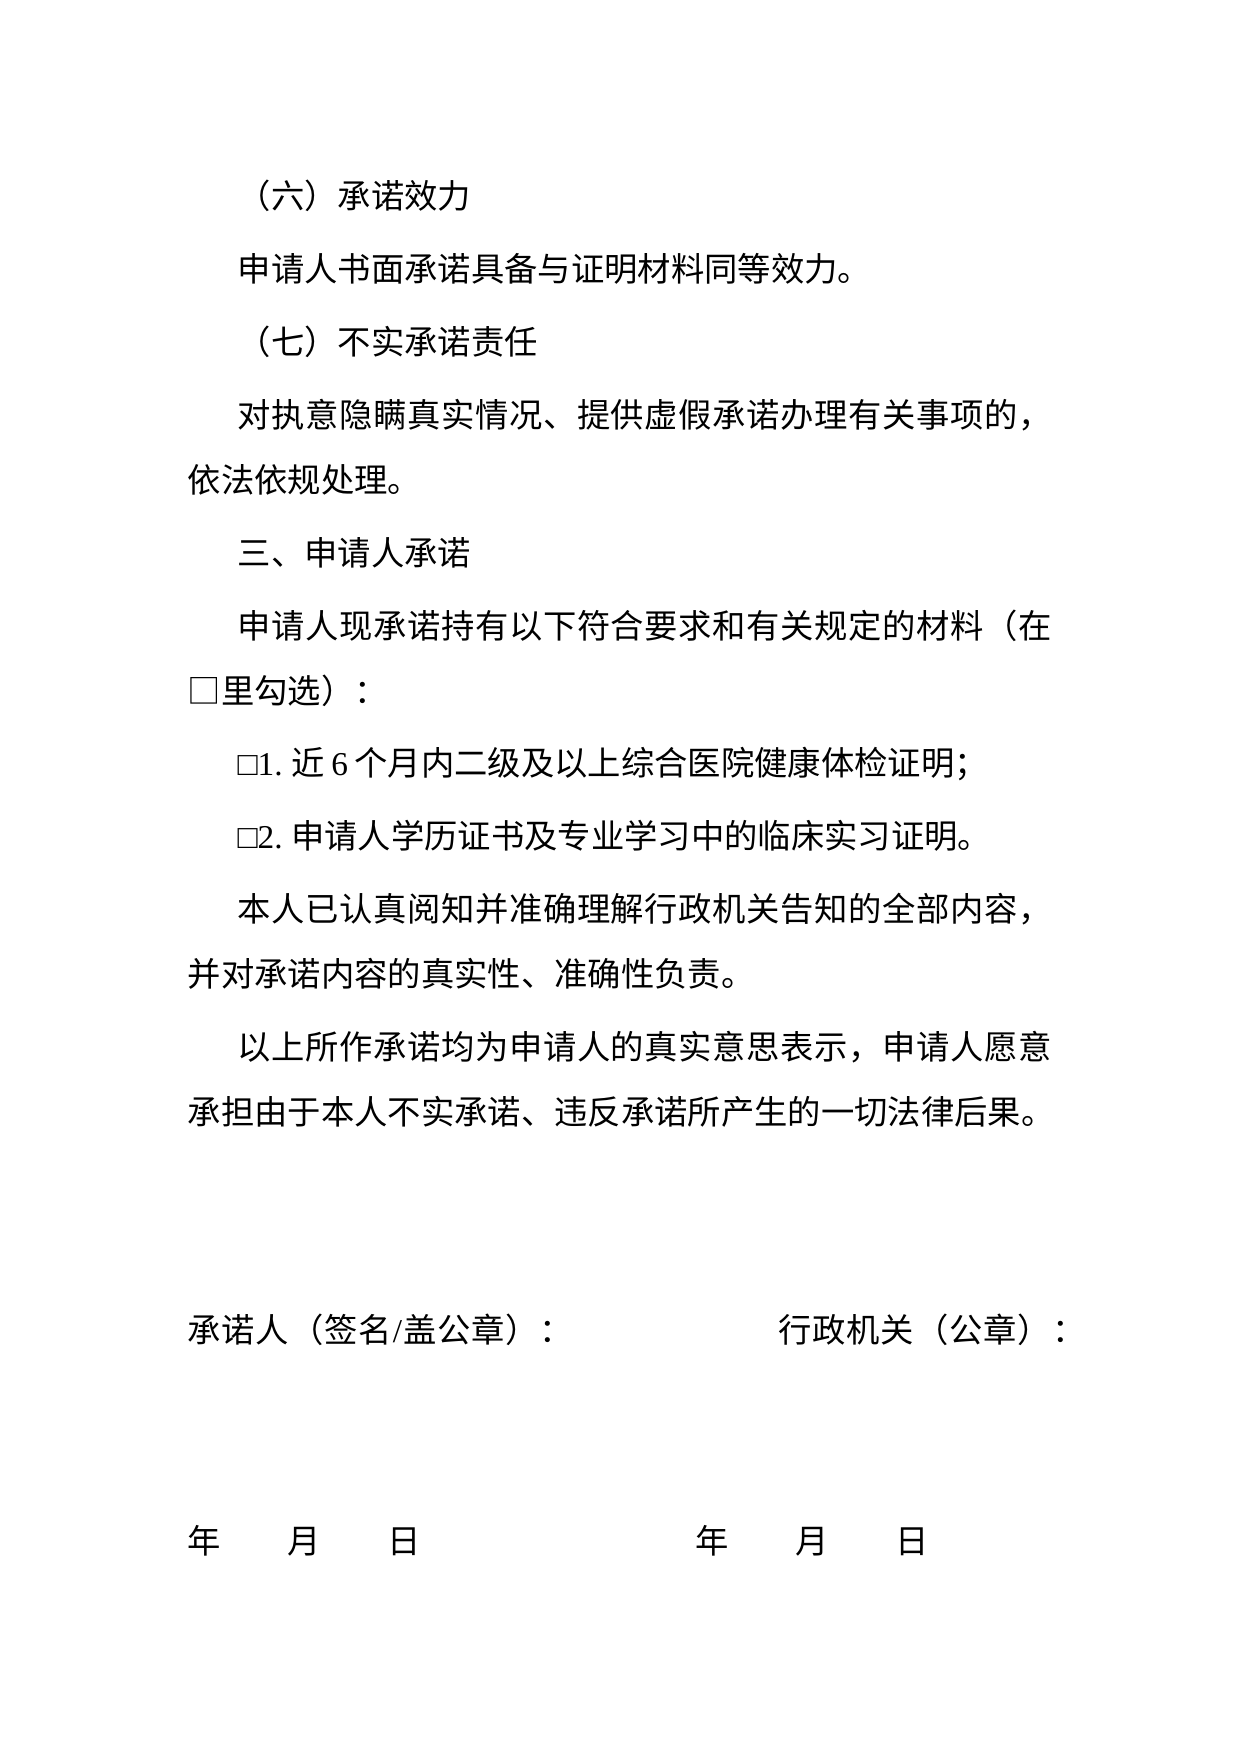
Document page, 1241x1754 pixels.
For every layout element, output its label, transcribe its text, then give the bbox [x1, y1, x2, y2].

text 年 月 日 年 月 日 [187, 1506, 1053, 1571]
text （六）承诺效力 [187, 162, 1053, 227]
text 以上所作承诺均为申请人的真实意思表示，申请人愿意承担由于本人不实承诺、违反承诺所产生的一切法律后果。 [187, 1012, 1053, 1142]
text 本人已认真阅知并准确理解行政机关告知的全部内容，并对承诺内容的真实性、准确性负责。 [187, 874, 1053, 1004]
text 三、申请人承诺 [187, 518, 1053, 583]
text 申请人现承诺持有以下符合要求和有关规定的材料（在□里勾选）： [187, 591, 1053, 721]
text □1. 近6个月内二级及以上综合医院健康体检证明； [187, 729, 1053, 794]
text 对执意隐瞒真实情况、提供虚假承诺办理有关事项的，依法依规处理。 [187, 380, 1053, 510]
text （七）不实承诺责任 [187, 308, 1053, 373]
text □2. 申请人学历证书及专业学习中的临床实习证明。 [187, 802, 1053, 867]
text 申请人书面承诺具备与证明材料同等效力。 [187, 235, 1053, 300]
text 承诺人（签名/盖公章）： 行政机关（公章）： [187, 1296, 1053, 1426]
